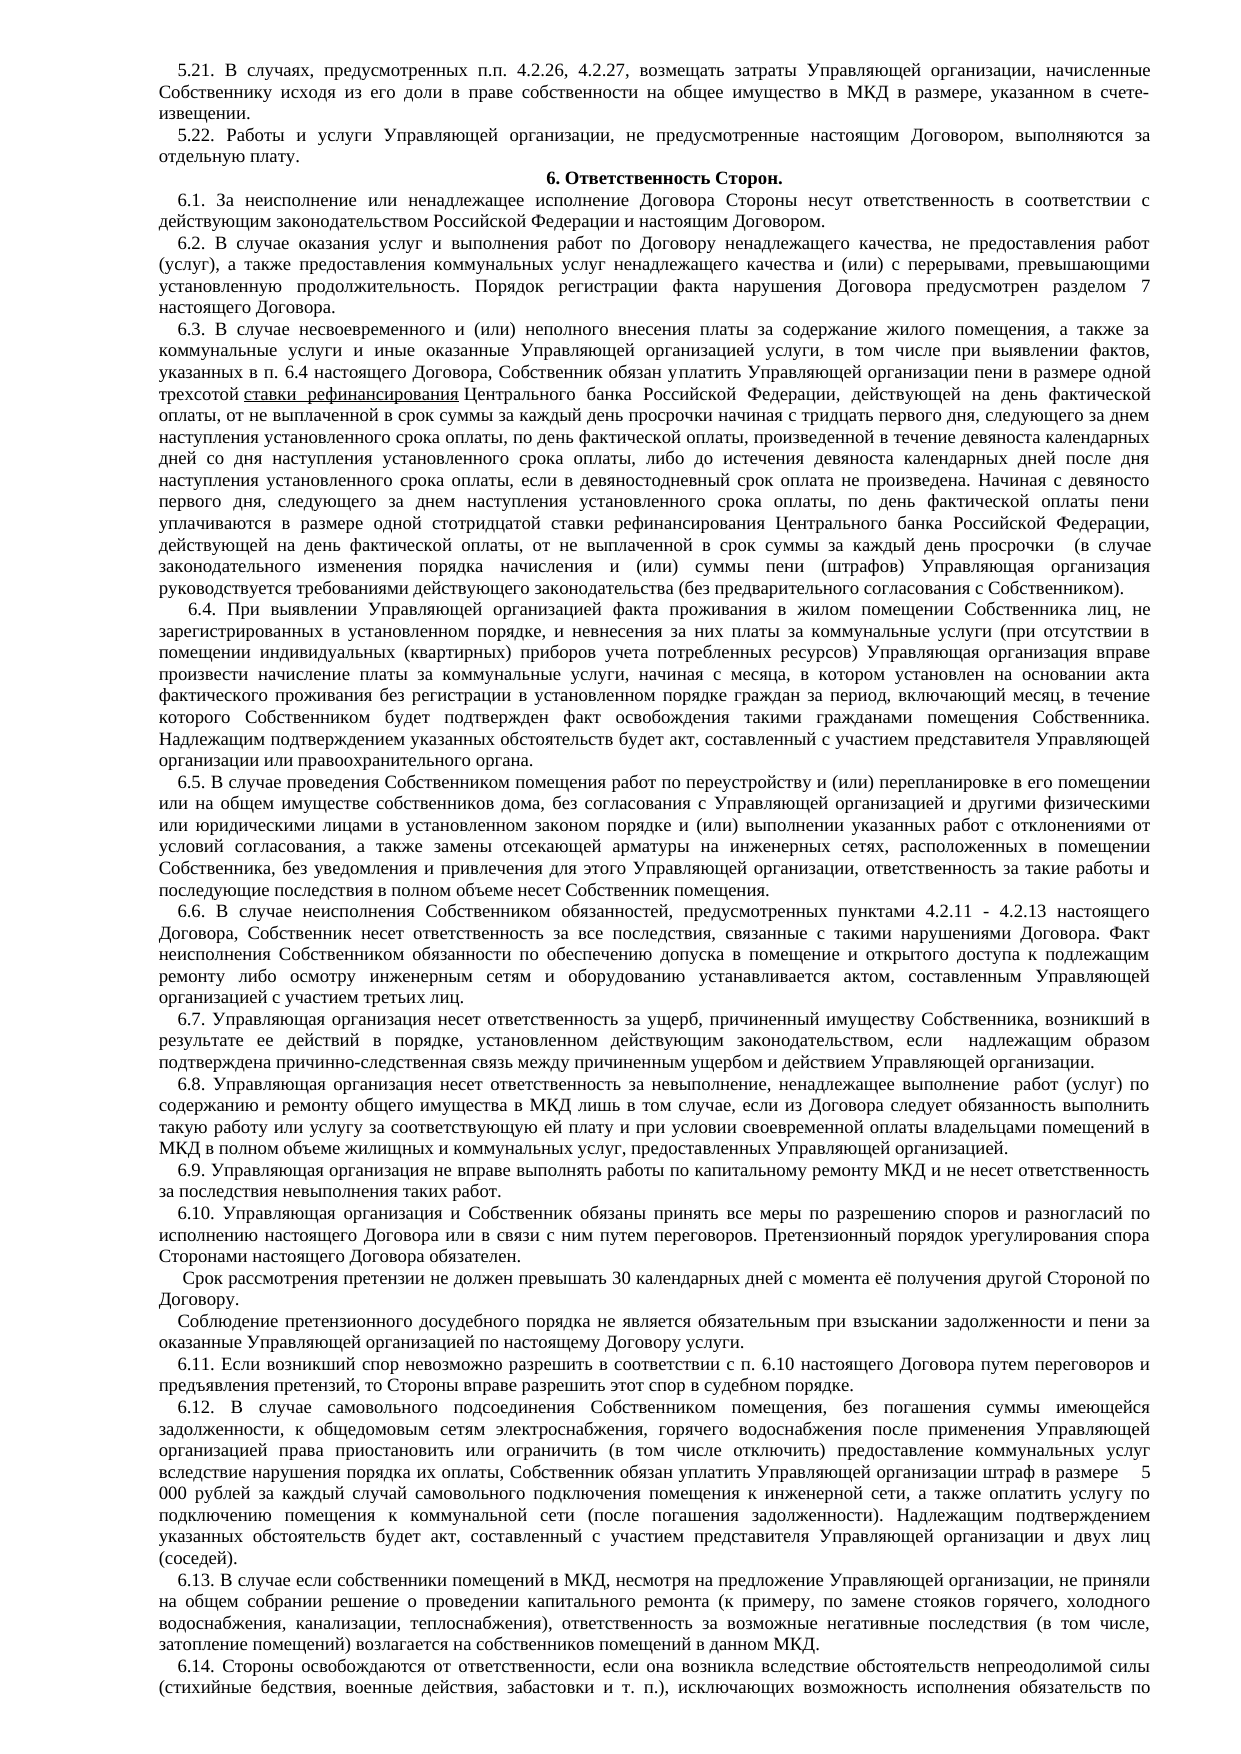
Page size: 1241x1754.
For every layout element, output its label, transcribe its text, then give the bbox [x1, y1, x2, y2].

text 5.22. Работы и услуги Управляющей организации, не предусмотренные настоящим Договором, выполняются за отдельную плату. [158, 124, 1152, 167]
text 6. Ответственность Сторон. [158, 167, 1152, 188]
text 6.6. В случае неисполнения Собственником обязанностей, предусмотренных пунктами 4.2.11 - 4.2.13 настоящего Договора, Собственник несет ответственность за все последствия, связанные с такими нарушениями Договора. Факт неисполнения Собственником обязанности по обеспечению допуска в помещение и открытого доступа к подлежащим ремонту либо осмотру инженерным сетям и оборудованию устанавливается актом, составленным Управляющей организацией с участием третьих лиц. [158, 900, 1152, 1008]
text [158, 1655, 1152, 1698]
text Соблюдение претензионного досудебного порядка не является обязательным при взыскании задолженности и пени за оказанные Управляющей организацией по настоящему Договору услуги. [158, 1310, 1152, 1353]
text 6.10. Управляющая организация и Собственник обязаны принять все меры по разрешению споров и разногласий по исполнению настоящего Договора или в связи с ним путем переговоров. Претензионный порядок урегулирования спора Сторонами настоящего Договора обязателен. [158, 1202, 1152, 1267]
text 6.5. В случае проведения Собственником помещения работ по переустройству и (или) перепланировке в его помещении или на общем имуществе собственников дома, без согласования с Управляющей организацией и другими физическими или юридическими лицами в установленном законом порядке и (или) выполнении указанных работ с отклонениями от условий согласования, а также замены отсекающей арматуры на инженерных сетях, расположенных в помещении Собственника, без уведомления и привлечения для этого Управляющей организации, ответственность за такие работы и последующие последствия в полном объеме несет Собственник помещения. [158, 771, 1152, 900]
text 5.21. В случаях, предусмотренных п.п. 4.2.26, 4.2.27, возмещать затраты Управляющей организации, начисленные Собственнику исходя из его доли в праве собственности на общее имущество в МКД в размере, указанном в счете-извещении. [158, 59, 1152, 124]
text 6.4. При выявлении Управляющей организацией факта проживания в жилом помещении Собственника лиц, не зарегистрированных в установленном порядке, и невнесения за них платы за коммунальные услуги (при отсутствии в помещении индивидуальных (квартирных) приборов учета потребленных ресурсов) Управляющая организация вправе произвести начисление платы за коммунальные услуги, начиная с месяца, в котором установлен на основании акта фактического проживания без регистрации в установленном порядке граждан за период, включающий месяц, в течение которого Собственником будет подтвержден факт освобождения такими гражданами помещения Собственника. Надлежащим подтверждением указанных обстоятельств будет акт, составленный с участием представителя Управляющей организации или правоохранительного органа. [158, 598, 1152, 771]
text 6.11. Если возникший спор невозможно разрешить в соответствии с п. 6.10 настоящего Договора путем переговоров и предъявления претензий, то Стороны вправе разрешить этот спор в судебном порядке. [158, 1353, 1152, 1396]
text 6.7. Управляющая организация несет ответственность за ущерб, причиненный имуществу Собственника, возникший в результате ее действий в порядке, установленном действующим законодательством, если надлежащим образом подтверждена причинно-следственная связь между причиненным ущербом и действием Управляющей организации. [158, 1008, 1152, 1072]
text Срок рассмотрения претензии не должен превышать 30 календарных дней с момента её получения другой Стороной по Договору. [158, 1267, 1152, 1310]
text 6.9. Управляющая организация не вправе выполнять работы по капитальному ремонту МКД и не несет ответственность за последствия невыполнения таких работ. [158, 1159, 1152, 1202]
text 6.1. За неисполнение или ненадлежащее исполнение Договора Стороны несут ответственность в соответствии с действующим законодательством Российской Федерации и настоящим Договором. [158, 188, 1152, 232]
text 6.12. В случае самовольного подсоединения Собственником помещения, без погашения суммы имеющейся задолженности, к общедомовым сетям электроснабжения, горячего водоснабжения после применения Управляющей организацией права приостановить или ограничить (в том числе отключить) предоставление коммунальных услуг вследствие нарушения порядка их оплаты, Собственник обязан уплатить Управляющей организации штраф в размере 5 000 рублей за каждый случай самовольного подключения помещения к инженерной сети, а также оплатить услугу по подключению помещения к коммунальной сети (после погашения задолженности). Надлежащим подтверждением указанных обстоятельств будет акт, составленный с участием представителя Управляющей организации и двух лиц (соседей). [158, 1396, 1152, 1568]
text 6.3. В случае несвоевременного и (или) неполного внесения платы за содержание жилого помещения, а также за коммунальные услуги и иные оказанные Управляющей организацией услуги, в том числе при выявлении фактов, указанных в п. 6.4 настоящего Договора, Собственник обязан уплатить Управляющей организации пени в размере одной трехсотой ставки рефинансирования Центрального банка Российской Федерации, действующей на день фактической оплаты, от не выплаченной в срок суммы за каждый день просрочки начиная с тридцать первого дня, следующего за днем наступления установленного срока оплаты, по день фактической оплаты, произведенной в течение девяноста календарных дней со дня наступления установленного срока оплаты, либо до истечения девяноста календарных дней после дня наступления установленного срока оплаты, если в девяностодневный срок оплата не произведена. Начиная с девяносто первого дня, следующего за днем наступления установленного срока оплаты, по день фактической оплаты пени уплачиваются в размере одной стотридцатой ставки рефинансирования Центрального банка Российской Федерации, действующей на день фактической оплаты, от не выплаченной в срок суммы за каждый день просрочки (в случае законодательного изменения порядка начисления и (или) суммы пени (штрафов) Управляющая организация руководствуется требованиями действующего законодательства (без предварительного согласования с Собственником). [158, 318, 1152, 404]
text 6.2. В случае оказания услуг и выполнения работ по Договору ненадлежащего качества, не предоставления работ (услуг), а также предоставления коммунальных услуг ненадлежащего качества и (или) с перерывами, превышающими установленную продолжительность. Порядок регистрации факта нарушения Договора предусмотрен разделом 7 настоящего Договора. [158, 232, 1152, 318]
text 6.8. Управляющая организация несет ответственность за невыполнение, ненадлежащее выполнение работ (услуг) по содержанию и ремонту общего имущества в МКД лишь в том случае, если из Договора следует обязанность выполнить такую работу или услугу за соответствующую ей плату и при условии своевременной оплаты владельцами помещений в МКД в полном объеме жилищных и коммунальных услуг, предоставленных Управляющей организацией. [158, 1072, 1152, 1159]
text 6.13. В случае если собственники помещений в МКД, несмотря на предложение Управляющей организации, не приняли на общем собрании решение о проведении капитального ремонта (к примеру, по замене стояков горячего, холодного водоснабжения, канализации, теплоснабжения), ответственность за возможные негативные последствия (в том числе, затопление помещений) возлагается на собственников помещений в данном МКД. [158, 1568, 1152, 1655]
